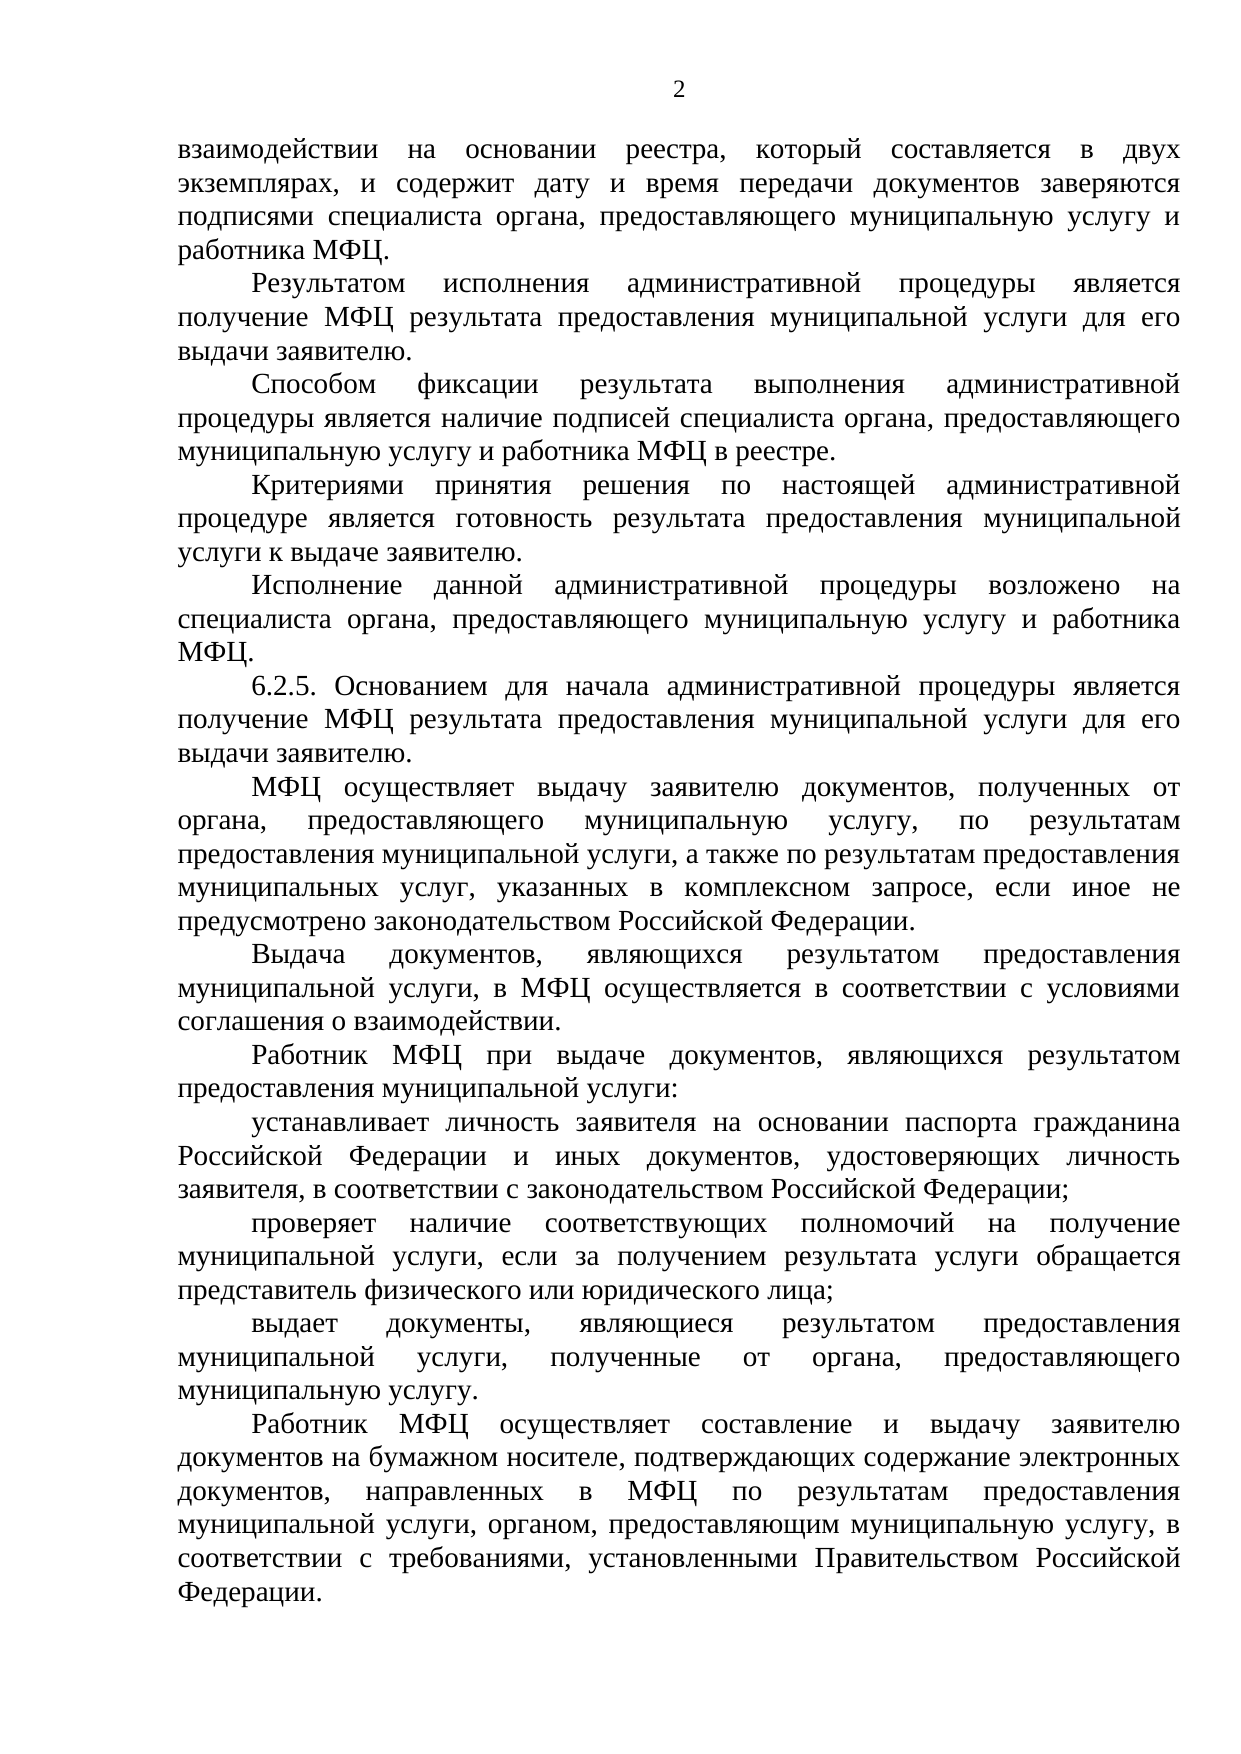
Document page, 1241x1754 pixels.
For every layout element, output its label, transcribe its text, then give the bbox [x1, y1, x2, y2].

text МФЦ осуществляет выдачу заявителю документов, полученных от органа, предоставляющего муниципальную услугу, по результатам предоставления муниципальной услуги, а также по результатам предоставления муниципальных услуг, указанных в комплексном запросе, если иное не предусмотрено законодательством Российской Федерации. [177, 769, 1181, 936]
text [177, 131, 1181, 266]
text выдает документы, являющиеся результатом предоставления муниципальной услуги, полученные от органа, предоставляющего муниципальную услугу. [177, 1305, 1181, 1406]
text проверяет наличие соответствующих полномочий на получение муниципальной услуги, если за получением результата услуги обращается представитель физического или юридического лица; [177, 1205, 1181, 1305]
text Выдача документов, являющихся результатом предоставления муниципальной услуги, в МФЦ осуществляется в соответствии с условиями соглашения о взаимодействии. [177, 936, 1181, 1037]
text Работник МФЦ при выдаче документов, являющихся результатом предоставления муниципальной услуги: [177, 1037, 1181, 1104]
text Работник МФЦ осуществляет составление и выдачу заявителю документов на бумажном носителе, подтверждающих содержание электронных документов, направленных в МФЦ по результатам предоставления муниципальной услуги, органом, предоставляющим муниципальную услугу, в соответствии с требованиями, установленными Правительством Российской Федерации. [177, 1406, 1181, 1607]
text Исполнение данной административной процедуры возложено на специалиста органа, предоставляющего муниципальную услугу и работника МФЦ. [177, 567, 1181, 668]
text Способом фиксации результата выполнения административной процедуры является наличие подписей специалиста органа, предоставляющего муниципальную услугу и работника МФЦ в реестре. [177, 366, 1181, 467]
text Результатом исполнения административной процедуры является получение МФЦ результата предоставления муниципальной услуги для его выдачи заявителю. [177, 266, 1181, 366]
text Критериями принятия решения по настоящей административной процедуре является готовность результата предоставления муниципальной услуги к выдаче заявителю. [177, 467, 1181, 567]
text устанавливает личность заявителя на основании паспорта гражданина Российской Федерации и иных документов, удостоверяющих личность заявителя, в соответствии с законодательством Российской Федерации; [177, 1104, 1181, 1205]
text 6.2.5. Основанием для начала административной процедуры является получение МФЦ результата предоставления муниципальной услуги для его выдачи заявителю. [177, 668, 1181, 769]
